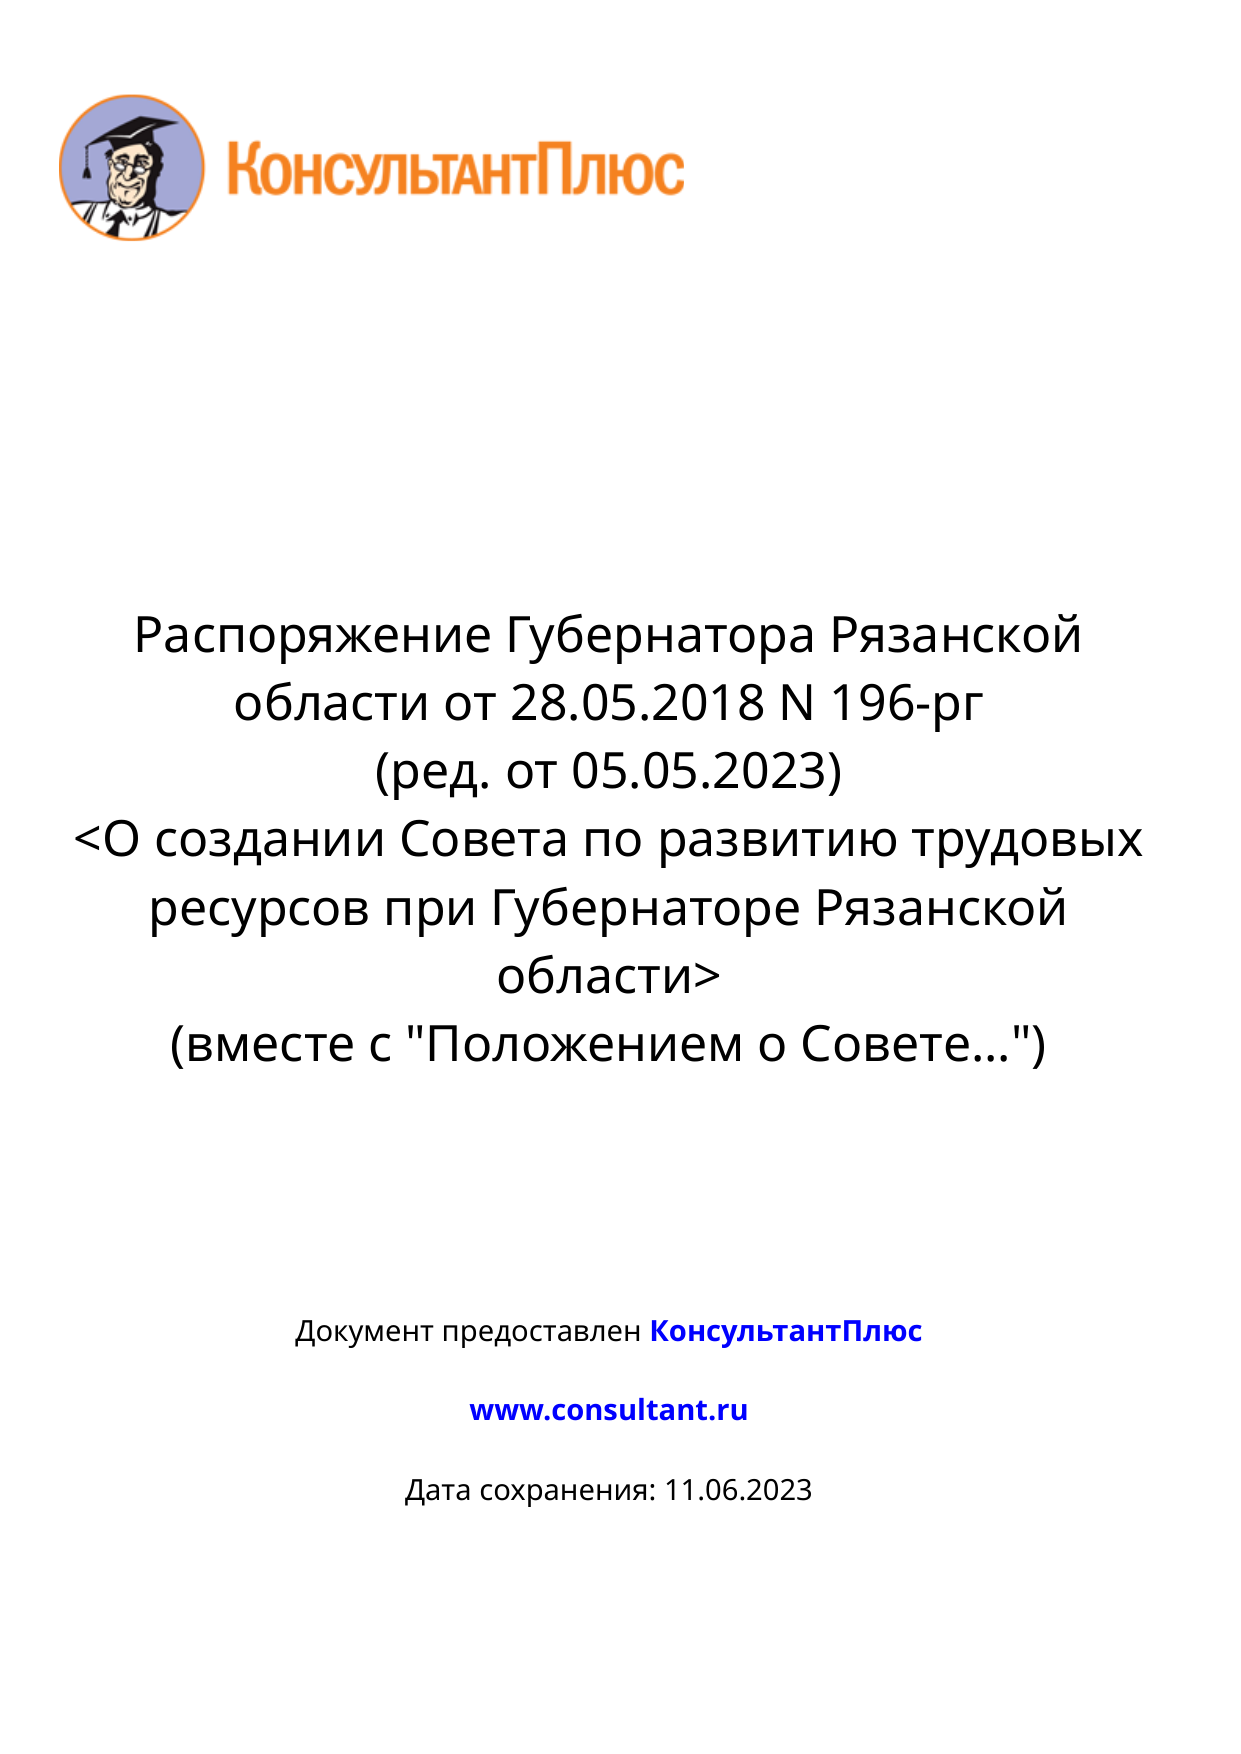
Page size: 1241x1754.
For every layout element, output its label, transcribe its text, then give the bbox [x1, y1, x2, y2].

table_cell Распоряжение Губернатора Рязанской области от 28.05.2018 N 196-рг (ред. от 05.05.2023) <О создании Совета по развитию трудовых ресурсов при Губернаторе Рязанской области> (вместе с "Положением о Совете...") [51, 403, 1167, 1272]
table_header [51, 88, 1167, 403]
picture [59, 93, 684, 243]
table_cell Документ предоставлен КонсультантПлюс www.consultant.ru Дата сохранения: 11.06.2023 [51, 1272, 1167, 1587]
